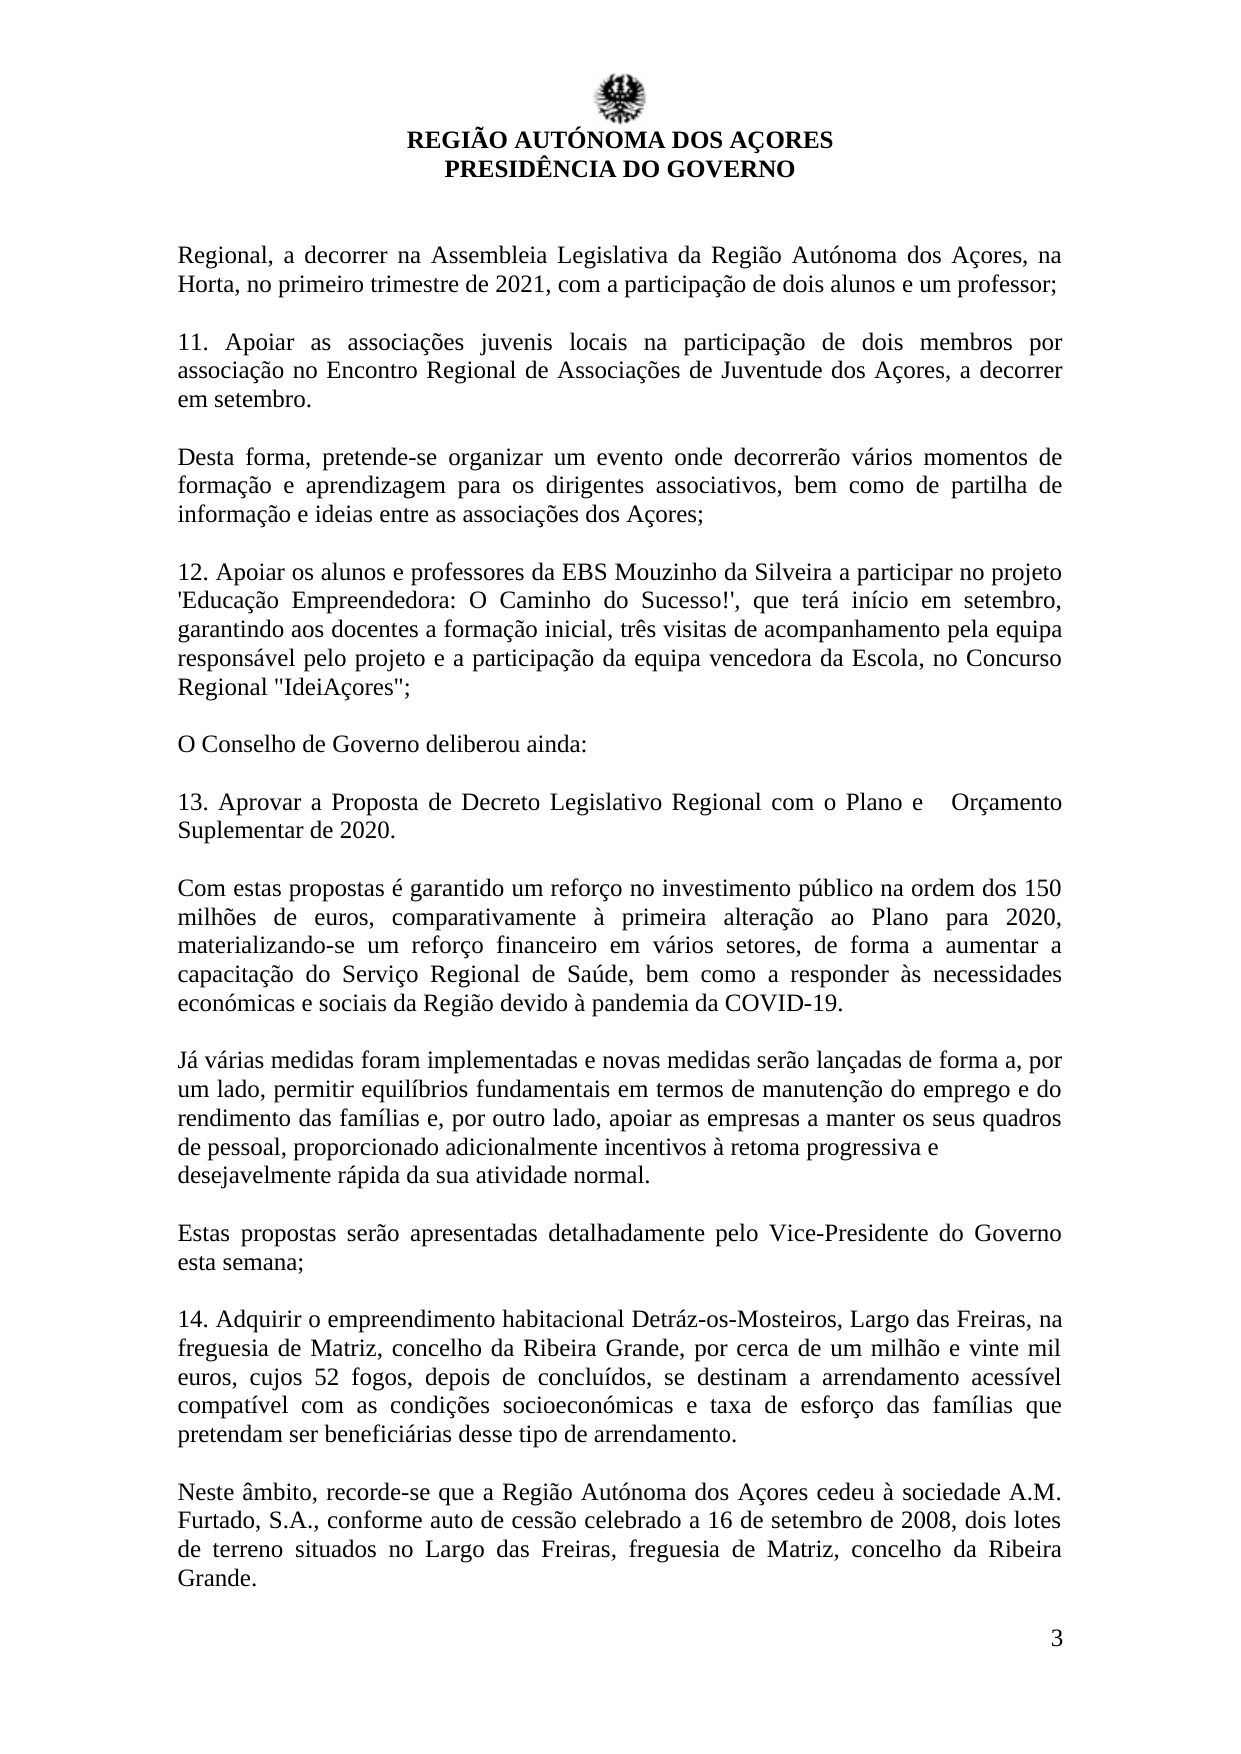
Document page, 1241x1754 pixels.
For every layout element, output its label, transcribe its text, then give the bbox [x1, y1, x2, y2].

text O Conselho de Governo deliberou ainda: [177, 729, 1063, 758]
text Estas propostas serão apresentadas detalhadamente pelo Vice-Presidente do Governo esta semana; [177, 1218, 1063, 1275]
text 13. Aprovar a Proposta de Decreto Legislativo Regional com o Plano e Orçamento Suplementar de 2020. [177, 787, 1063, 844]
picture [592, 73, 649, 126]
text 12. Apoiar os alunos e professores da EBS Mouzinho da Silveira a participar no projeto 'Educação Empreendedora: O Caminho do Sucesso!', que terá início em setembro, garantindo aos docentes a formação inicial, três visitas de acompanhamento pela equipa responsável pelo projeto e a participação da equipa vencedora da Escola, no Concurso Regional "IdeiAçores"; [177, 557, 1063, 700]
text Com estas propostas é garantido um reforço no investimento público na ordem dos 150 milhões de euros, comparativamente à primeira alteração ao Plano para 2020, materializando-se um reforço financeiro em vários setores, de forma a aumentar a capacitação do Serviço Regional de Saúde, bem como a responder às necessidades económicas e sociais da Região devido à pandemia da COVID-19. [177, 873, 1063, 1017]
text desejavelmente rápida da sua atividade normal. [177, 1160, 1063, 1189]
text 14. Adquirir o empreendimento habitacional Detráz-os-Mosteiros, Largo das Freiras, na freguesia de Matriz, concelho da Ribeira Grande, por cerca de um milhão e vinte mil euros, cujos 52 fogos, depois de concluídos, se destinam a arrendamento acessível compatível com as condições socioeconómicas e taxa de esforço das famílias que pretendam ser beneficiárias desse tipo de arrendamento. [177, 1304, 1063, 1448]
text Desta forma, pretende-se organizar um evento onde decorrerão vários momentos de formação e aprendizagem para os dirigentes associativos, bem como de partilha de informação e ideias entre as associações dos Açores; [177, 442, 1063, 528]
text 11. Apoiar as associações juvenis locais na participação de dois membros por associação no Encontro Regional de Associações de Juventude dos Açores, a decorrer em setembro. [177, 327, 1063, 413]
text Já várias medidas foram implementadas e novas medidas serão lançadas de forma a, por um lado, permitir equilíbrios fundamentais em termos de manutenção do emprego e do rendimento das famílias e, por outro lado, apoiar as empresas a manter os seus quadros de pessoal, proporcionado adicionalmente incentivos à retoma progressiva e [177, 1045, 1063, 1160]
text Neste âmbito, recorde-se que a Região Autónoma dos Açores cedeu à sociedade A.M. Furtado, S.A., conforme auto de cessão celebrado a 16 de setembro de 2008, dois lotes de terreno situados no Largo das Freiras, freguesia de Matriz, concelho da Ribeira Grande. [177, 1477, 1063, 1592]
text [177, 240, 1063, 298]
